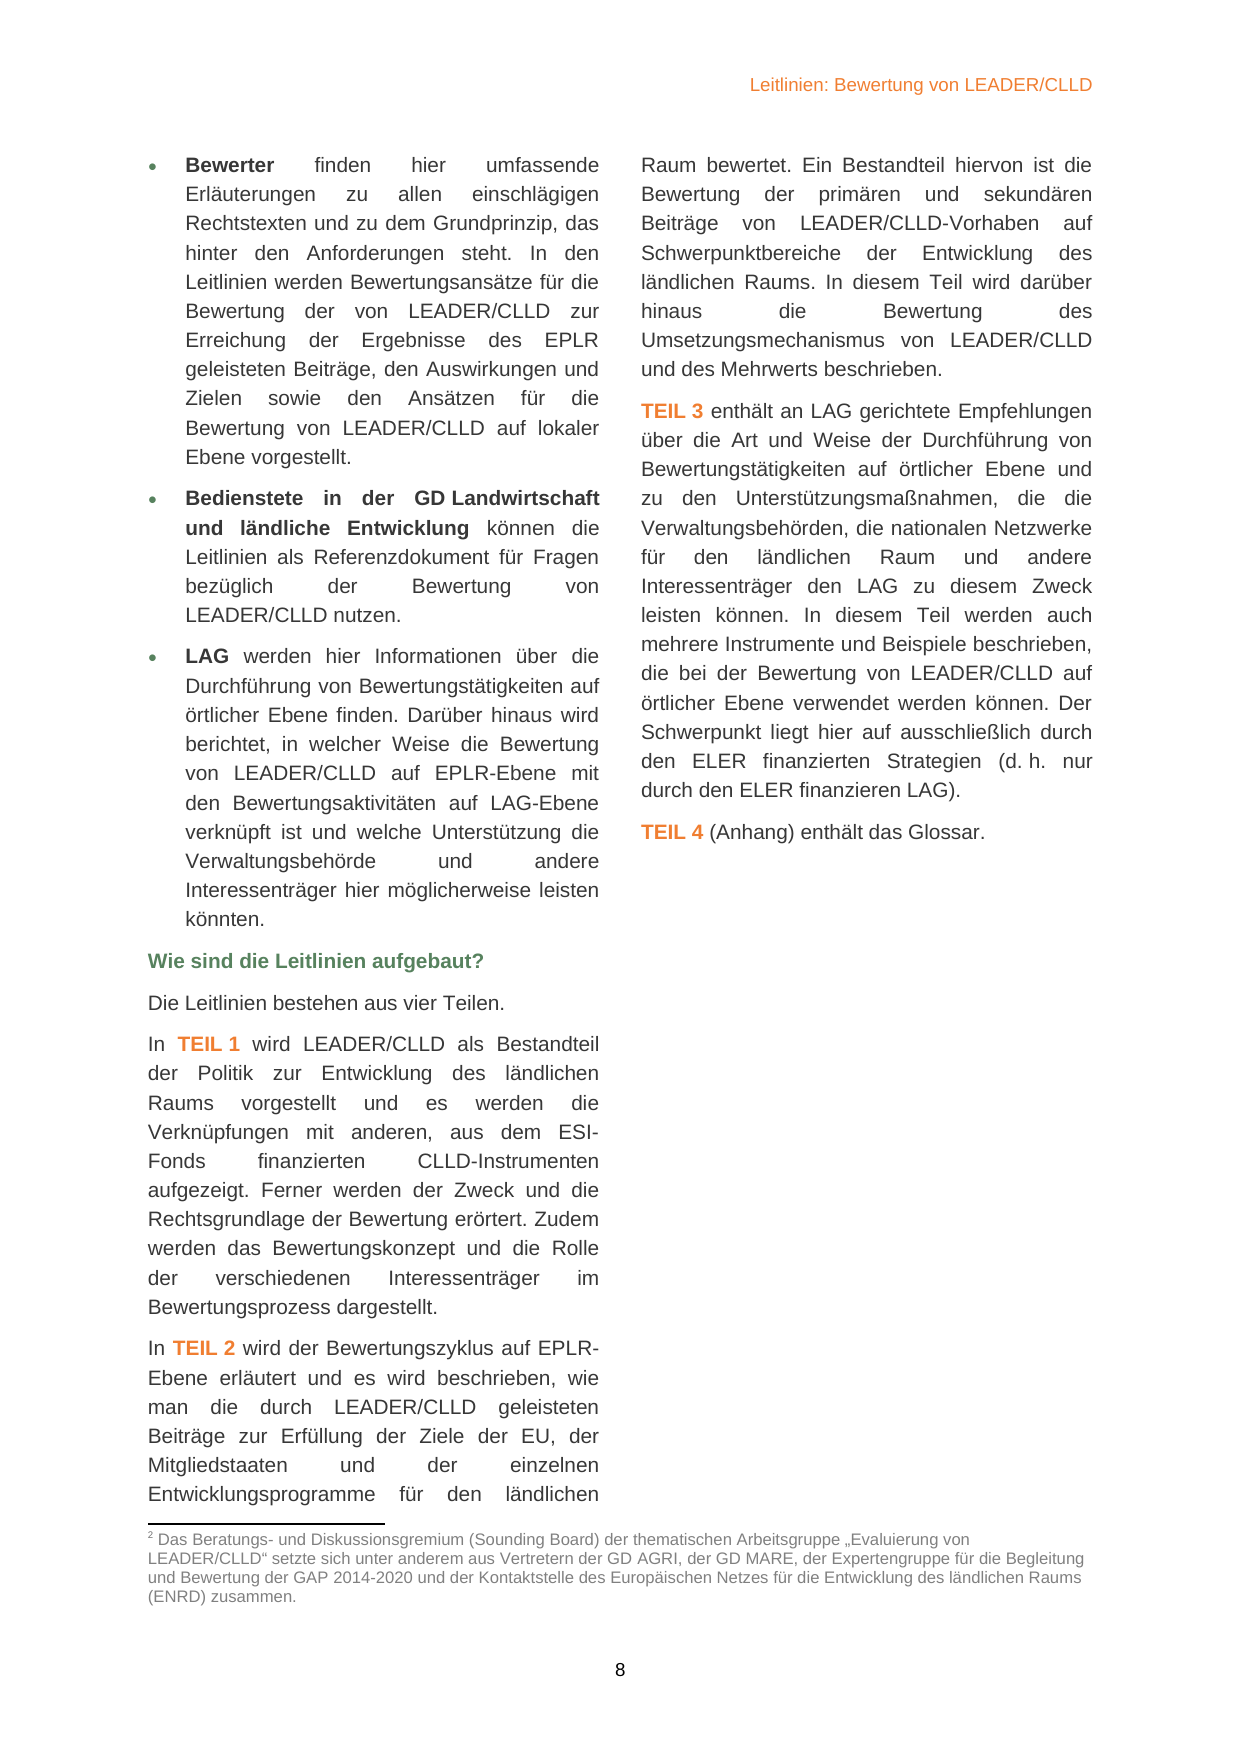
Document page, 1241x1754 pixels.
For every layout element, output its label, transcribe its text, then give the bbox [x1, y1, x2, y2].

subtitle Wie sind die Leitlinien aufgebaut? [148, 943, 599, 973]
text TEIL 4 (Anhang) enthält das Glossar. [641, 814, 1092, 843]
text Die Leitlinien bestehen aus vier Teilen. [148, 985, 599, 1014]
text In TEIL 1 wird LEADER/CLLD als Bestandteil der Politik zur Entwicklung des ländlichen Raums vorgestellt und es werden die Verknüpfungen mit anderen, aus dem ESI-Fonds finanzierten CLLD-Instrumenten aufgezeigt. Ferner werden der Zweck und die Rechtsgrundlage der Bewertung erörtert. Zudem werden das Bewertungskonzept und die Rolle der verschiedenen Interessenträger im Bewertungsprozess dargestellt. [148, 1027, 599, 1318]
text In TEIL 2 wird der Bewertungszyklus auf EPLR-Ebene erläutert und es wird beschrieben, wie man die durch LEADER/CLLD geleisteten Beiträge zur Erfüllung der Ziele der EU, der Mitgliedstaaten und der einzelnen Entwicklungsprogramme für den ländlichen Raum bewertet. Ein Bestandteil hiervon ist die Bewertung der primären und sekundären Beiträge von LEADER/CLLD-Vorhaben auf Schwerpunktbereiche der Entwicklung des ländlichen Raums. In diesem Teil wird darüber hinaus die Bewertung des Umsetzungsmechanismus von LEADER/CLLD und des Mehrwerts beschrieben. [148, 1331, 599, 1506]
list LAG werden hier Informationen über die Durchführung von Bewertungstätigkeiten auf örtlicher Ebene finden. Darüber hinaus wird berichtet, in welcher Weise die Bewertung von LEADER/CLLD auf EPLR-Ebene mit den Bewertungsaktivitäten auf LAG-Ebene verknüpft ist und welche Unterstützung die Verwaltungsbehörde und andere Interessenträger hier möglicherweise leisten könnten. [148, 639, 599, 931]
text In TEIL 2 wird der Bewertungszyklus auf EPLR-Ebene erläutert und es wird beschrieben, wie man die durch LEADER/CLLD geleisteten Beiträge zur Erfüllung der Ziele der EU, der Mitgliedstaaten und der einzelnen Entwicklungsprogramme für den ländlichen Raum bewertet. Ein Bestandteil hiervon ist die Bewertung der primären und sekundären Beiträge von LEADER/CLLD-Vorhaben auf Schwerpunktbereiche der Entwicklung des ländlichen Raums. In diesem Teil wird darüber hinaus die Bewertung des Umsetzungsmechanismus von LEADER/CLLD und des Mehrwerts beschrieben. [641, 148, 1092, 381]
text TEIL 3 enthält an LAG gerichtete Empfehlungen über die Art und Weise der Durchführung von Bewertungstätigkeiten auf örtlicher Ebene und zu den Unterstützungsmaßnahmen, die die Verwaltungsbehörden, die nationalen Netzwerke für den ländlichen Raum und andere Interessenträger den LAG zu diesem Zweck leisten können. In diesem Teil werden auch mehrere Instrumente und Beispiele beschrieben, die bei der Bewertung von LEADER/CLLD auf örtlicher Ebene verwendet werden können. Der Schwerpunkt liegt hier auf ausschließlich durch den ELER finanzierten Strategien (d. h. nur durch den ELER finanzieren LAG). [641, 393, 1092, 802]
list Bewerter finden hier umfassende Erläuterungen zu allen einschlägigen Rechtstexten und zu dem Grundprinzip, das hinter den Anforderungen steht. In den Leitlinien werden Bewertungsansätze für die Bewertung der von LEADER/CLLD zur Erreichung der Ergebnisse des EPLR geleisteten Beiträge, den Auswirkungen und Zielen sowie den Ansätzen für die Bewertung von LEADER/CLLD auf lokaler Ebene vorgestellt. [148, 148, 599, 468]
list Bedienstete in der GD Landwirtschaft und ländliche Entwicklung können die Leitlinien als Referenzdokument für Fragen bezüglich der Bewertung von LEADER/CLLD nutzen. [148, 481, 599, 627]
